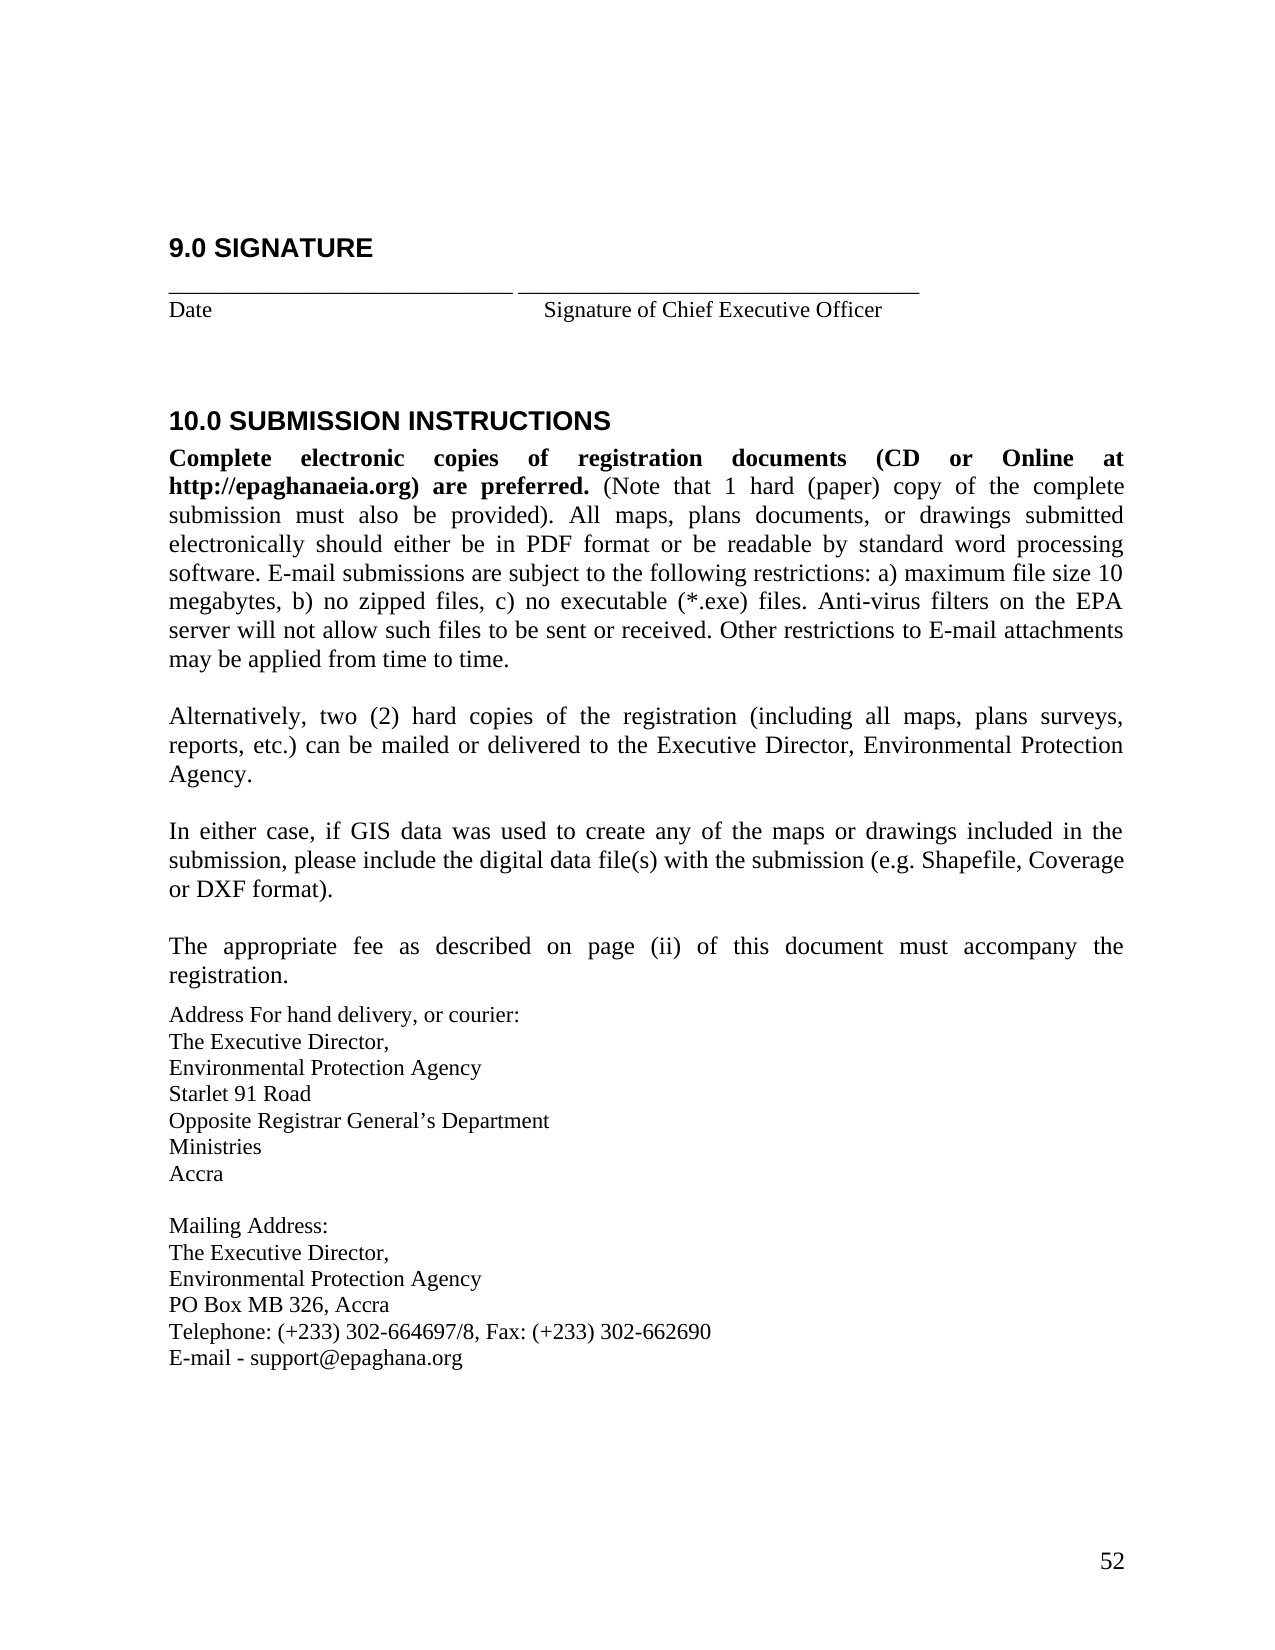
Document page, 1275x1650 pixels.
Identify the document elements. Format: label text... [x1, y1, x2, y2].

text Starlet 91 Road [169, 1081, 1125, 1107]
text Mailing Address: [169, 1212, 1125, 1239]
text In either case, if GIS data was used to create any of the maps or drawings included in the submission, please include the digital data file(s) with the submission (e.g. Shapefile, Coverage or DXF format). [169, 816, 1125, 903]
text ______________________________ ___________________________________ [169, 270, 1125, 296]
text The appropriate fee as described on page (ii) of this document must accompany the registration. [169, 931, 1125, 989]
text The Executive Director, [169, 1028, 1125, 1054]
text Complete electronic copies of registration documents (CD or Online at http://epaghanaeia.org) are preferred. (Note that 1 hard (paper) copy of the complete submission must also be provided). All maps, plans documents, or drawings submitted electronically should either be in PDF format or be readable by standard word processing software. E-mail submissions are subject to the following restrictions: a) maximum file size 10 megabytes, b) no zipped files, c) no executable (*.exe) files. Anti-virus filters on the EPA server will not allow such files to be sent or received. Other restrictions to E-mail attachments may be applied from time to time. [169, 443, 1125, 673]
text The Executive Director, [169, 1239, 1125, 1265]
text Opposite Registrar General’s Department [169, 1107, 1125, 1133]
text Environmental Protection Agency [169, 1054, 1125, 1081]
text Ministries [169, 1133, 1125, 1159]
text Date Signature of Chief Executive Officer [169, 296, 1125, 323]
text E-mail - support@epaghana.org [169, 1344, 1125, 1370]
text Environmental Protection Agency [169, 1265, 1125, 1291]
text Telephone: (+233) 302-664697/8, Fax: (+233) 302-662690 [169, 1318, 1125, 1344]
text 326, [169, 1291, 1125, 1318]
text Alternatively, two (2) hard copies of the registration (including all maps, plans surveys, reports, etc.) can be mailed or delivered to the Executive Director, Environmental Protection Agency. [169, 701, 1125, 788]
subtitle 9.0 SIGNATURE [169, 232, 1125, 264]
subtitle 10.0 SUBMISSION INSTRUCTIONS [169, 405, 1125, 436]
text Address For hand delivery, or courier: [169, 1001, 1125, 1028]
